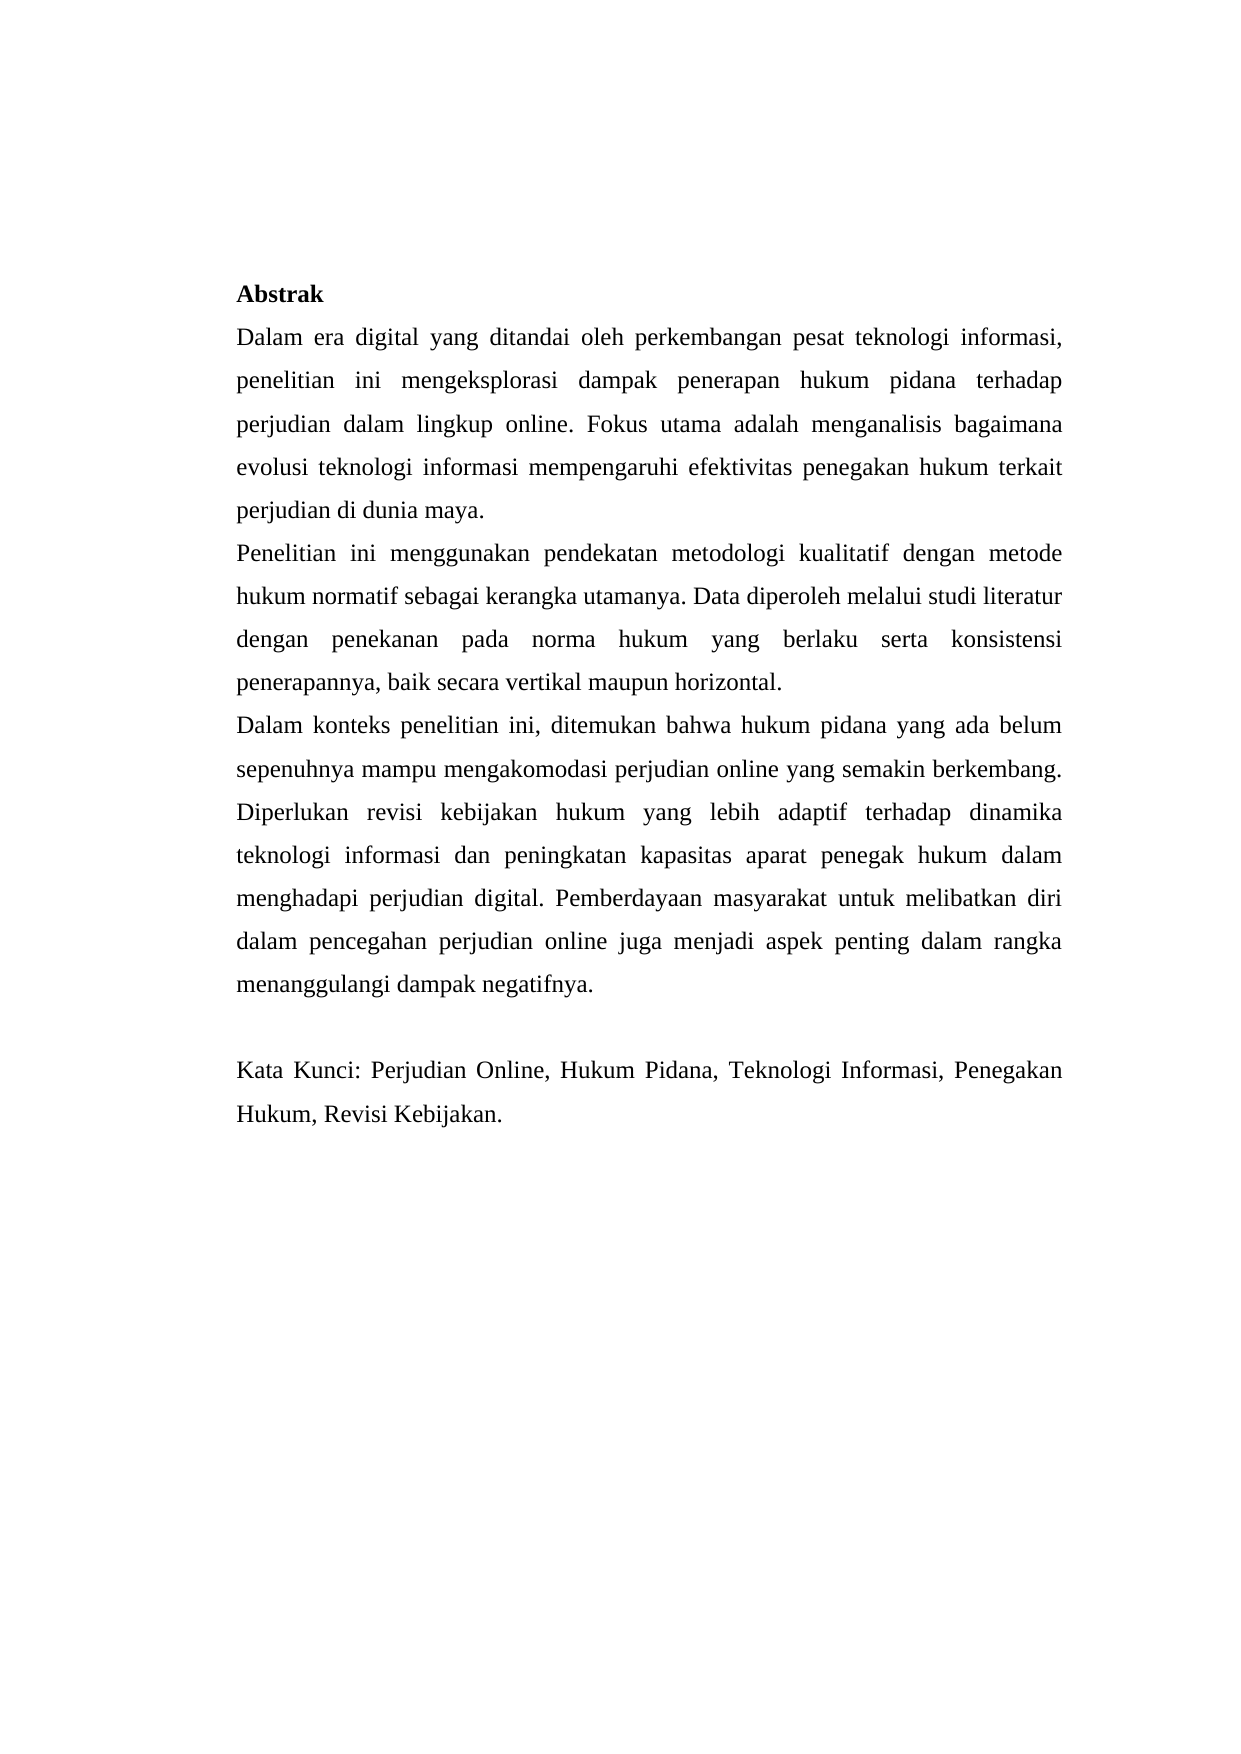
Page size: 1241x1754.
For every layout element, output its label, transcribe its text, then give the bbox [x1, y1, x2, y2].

text Abstrak [236, 279, 1063, 308]
text Penelitian ini menggunakan pendekatan metodologi kualitatif dengan metode hukum normatif sebagai kerangka utamanya. Data diperoleh melalui studi literatur dengan penekanan pada norma hukum yang berlaku serta konsistensi penerapannya, baik secara vertikal maupun horizontal. [236, 538, 1063, 696]
text Kata Kunci: Perjudian Online, Hukum Pidana, Teknologi Informasi, Penegakan Hukum, Revisi Kebijakan. [236, 1056, 1063, 1127]
text Dalam konteks penelitian ini, ditemukan bahwa hukum pidana yang ada belum sepenuhnya mampu mengakomodasi perjudian online yang semakin berkembang. Diperlukan revisi kebijakan hukum yang lebih adaptif terhadap dinamika teknologi informasi dan peningkatan kapasitas aparat penegak hukum dalam menghadapi perjudian digital. Pemberdayaan masyarakat untuk melibatkan diri dalam pencegahan perjudian online juga menjadi aspek penting dalam rangka menanggulangi dampak negatifnya. [236, 711, 1063, 998]
text Dalam era digital yang ditandai oleh perkembangan pesat teknologi informasi, penelitian ini mengeksplorasi dampak penerapan hukum pidana terhadap perjudian dalam lingkup online. Fokus utama adalah menganalisis bagaimana evolusi teknologi informasi mempengaruhi efektivitas penegakan hukum terkait perjudian di dunia maya. [236, 322, 1063, 524]
